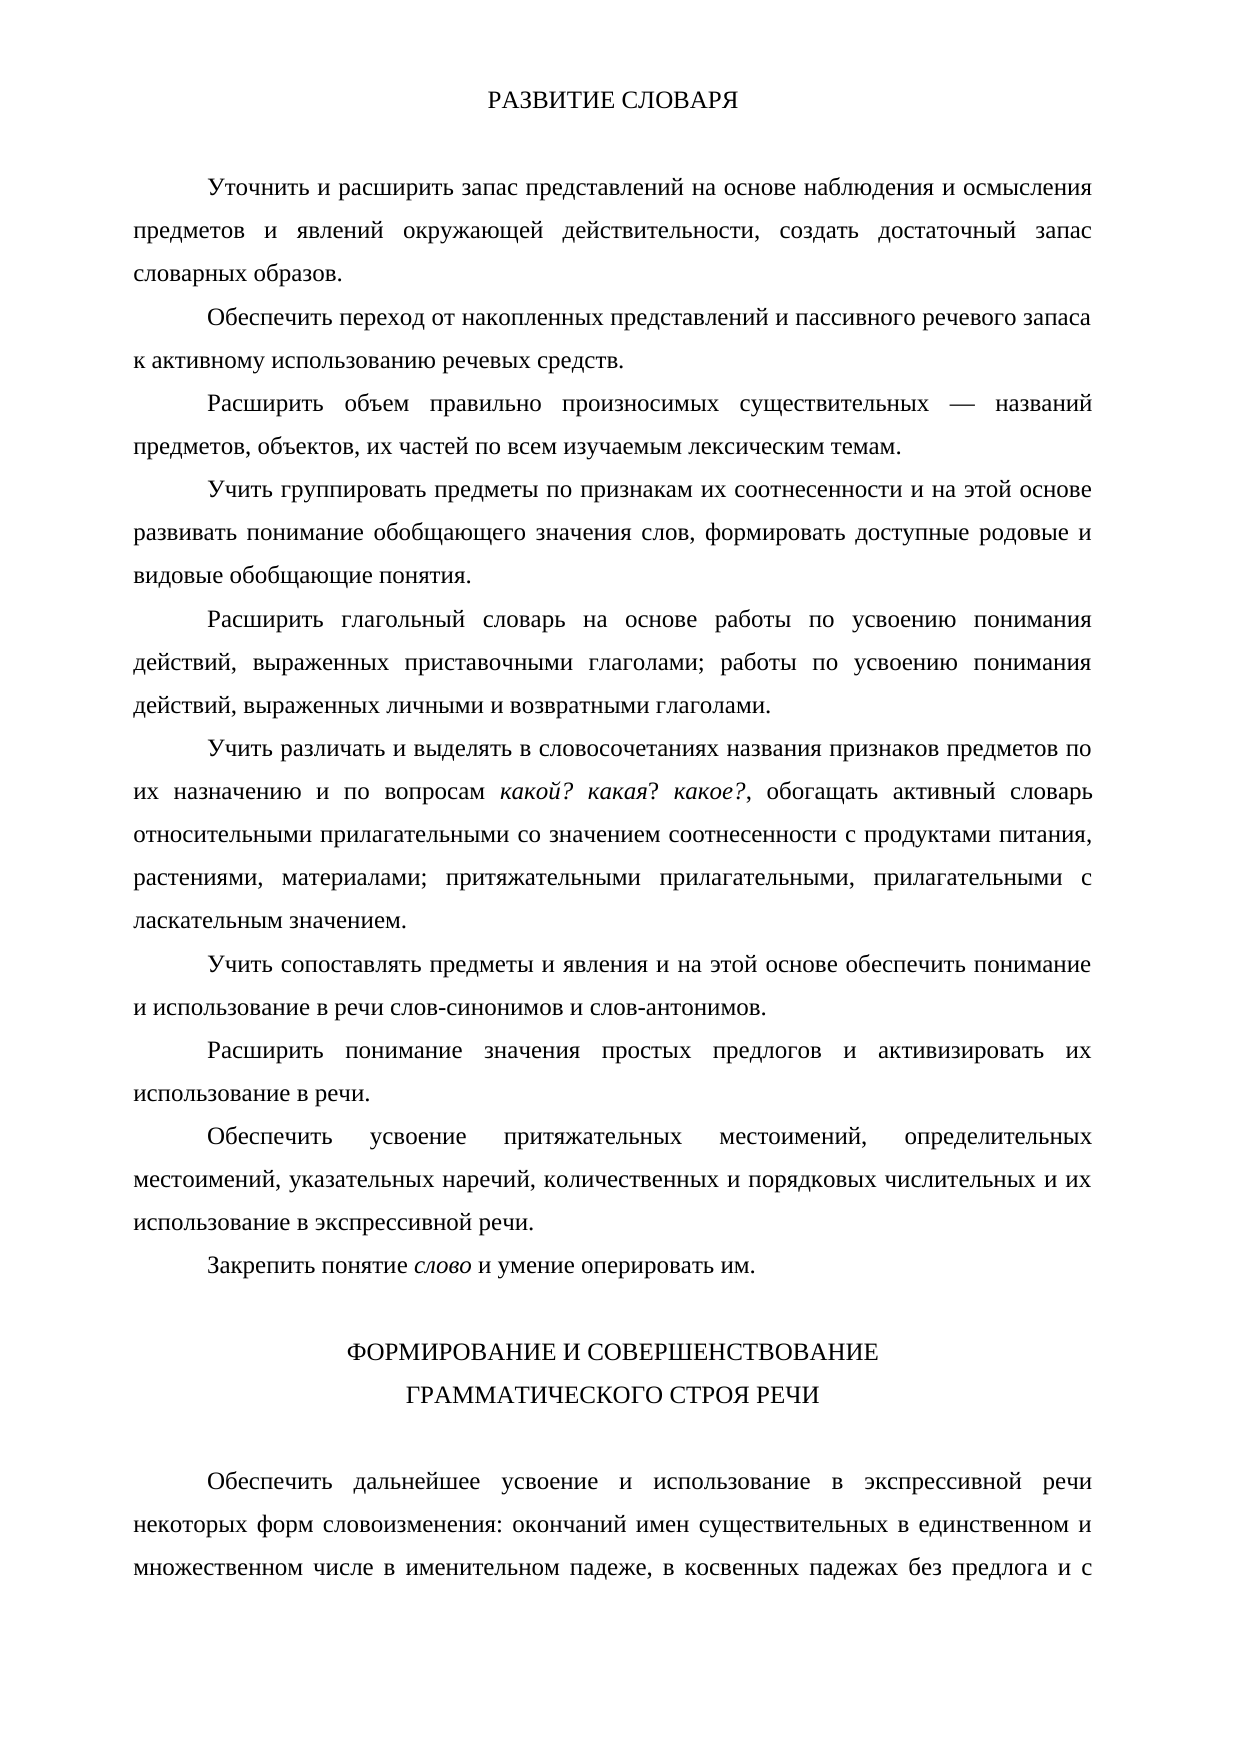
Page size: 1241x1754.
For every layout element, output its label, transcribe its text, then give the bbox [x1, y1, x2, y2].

text РАЗВИТИЕ СЛОВАРЯ [102, 85, 1124, 114]
text Расширить глагольный словарь на основе работы по усвоению понимания действий, выраженных приставочными глаголами; работы по усвоению понимания действий, выраженных личными и возвратными глаголами. [133, 604, 1092, 719]
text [133, 1466, 1093, 1581]
text Уточнить и расширить запас представлений на основе наблюдения и осмысления предметов и явлений окружающей действительности, создать достаточный запас словарных образов. [133, 172, 1093, 287]
text Учить группировать предметы по признакам их соотнесенности и на этой основе развивать понимание обобщающего значения слов, формировать доступные родовые и видовые обобщающие понятия. [133, 474, 1092, 589]
text Расширить объем правильно произносимых существительных — названий предметов, объектов, их частей по всем изучаемым лексическим темам. [133, 388, 1093, 460]
text Расширить понимание значения простых предлогов и активизировать их использование в речи. [133, 1035, 1092, 1107]
text Учить различать и выделять в словосочетаниях названия признаков предметов по их назначению и по вопросам какой? какая? какое?, обогащать активный словарь относительными прилагательными со значением соотнесенности с продуктами питания, растениями, материалами; притяжательными прилагательными, прилагательными с ласкательным значением. [133, 733, 1093, 934]
text ФОРМИРОВАНИЕ И СОВЕРШЕНСТВОВАНИЕ ГРАММАТИЧЕСКОГО СТРОЯ РЕЧИ [283, 1337, 943, 1409]
text Закрепить понятие слово и умение оперировать им. [207, 1251, 1151, 1279]
text Учить сопоставлять предметы и явления и на этой основе обеспечить понимание и использование в речи слов-синонимов и слов-антонимов. [133, 949, 1092, 1021]
text Обеспечить переход от накопленных представлений и пассивного речевого запаса к активному использованию речевых средств. [133, 302, 1092, 374]
text Обеспечить усвоение притяжательных местоимений, определительных местоимений, указательных наречий, количественных и порядковых числительных и их использование в экспрессивной речи. [133, 1121, 1092, 1236]
